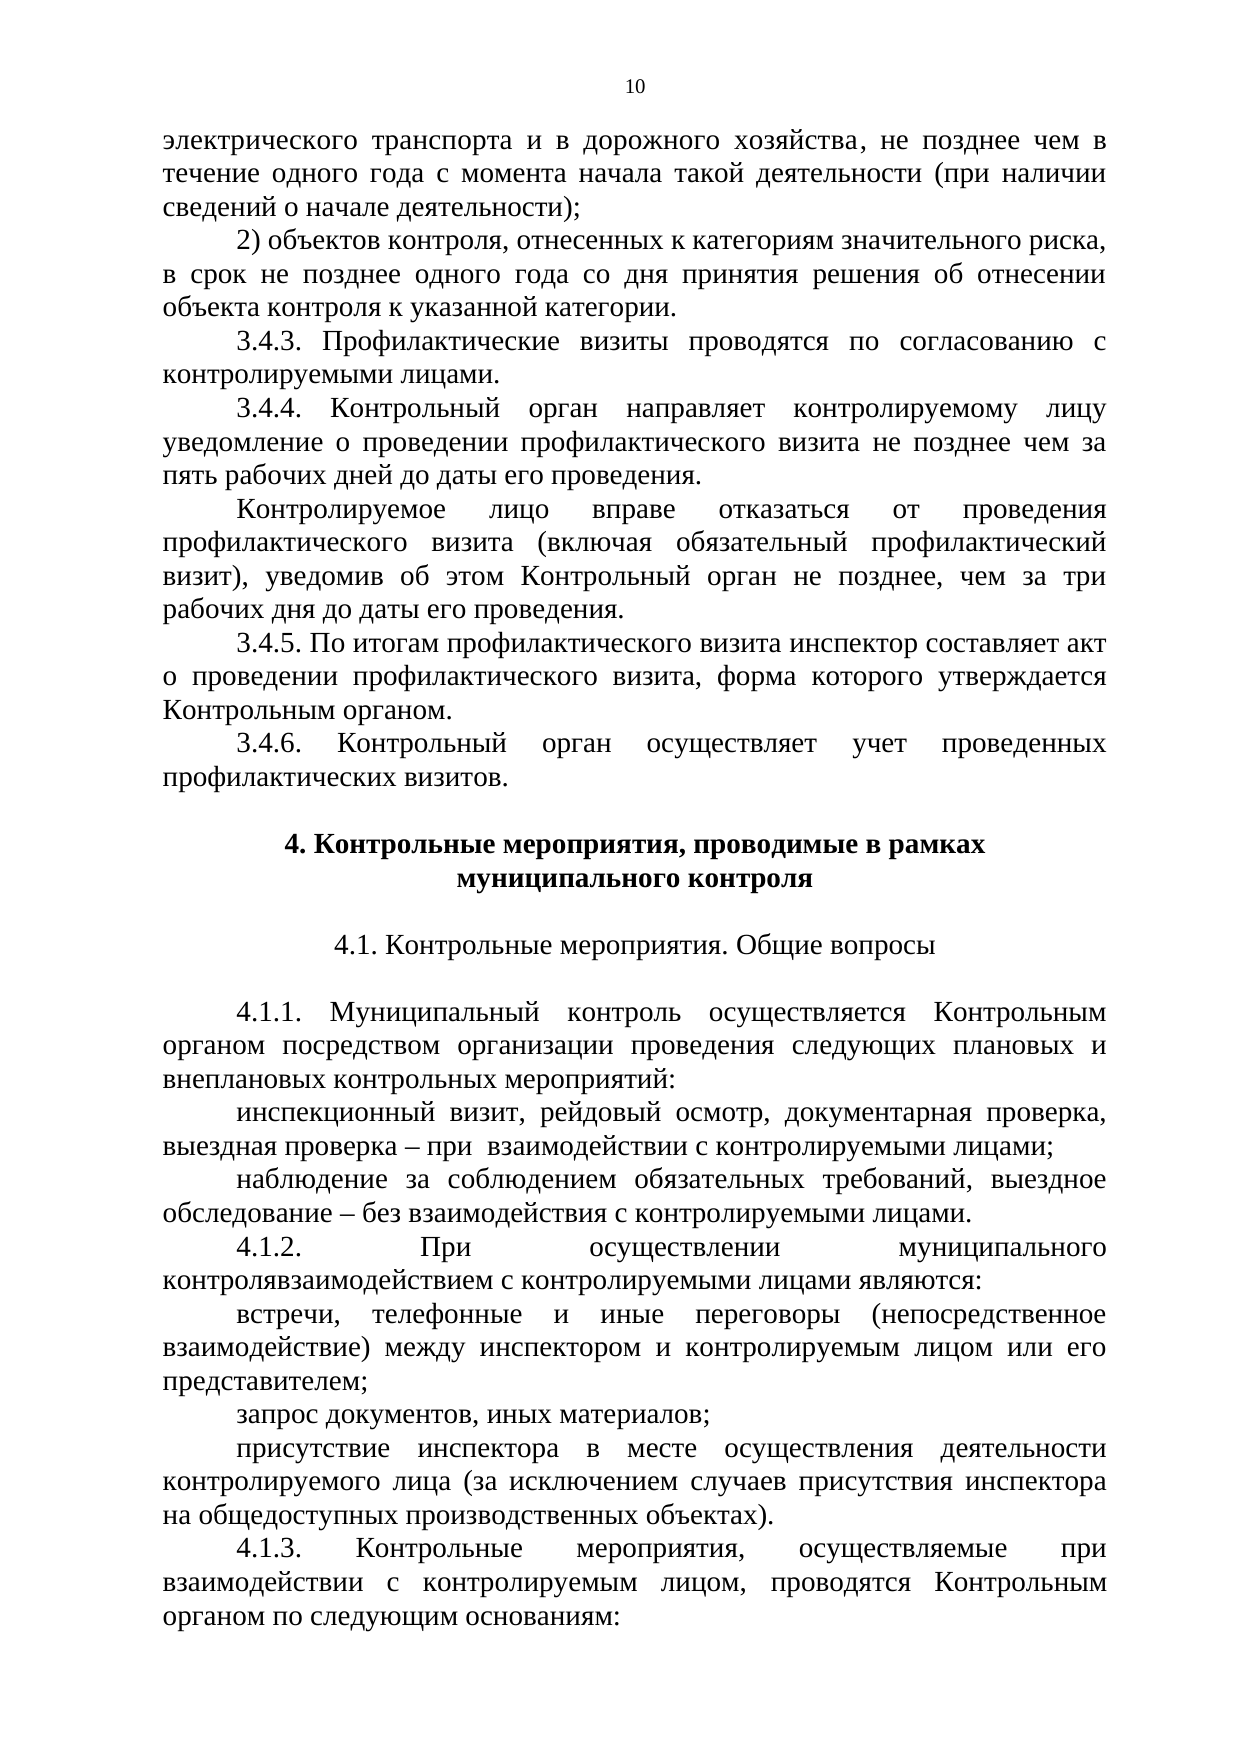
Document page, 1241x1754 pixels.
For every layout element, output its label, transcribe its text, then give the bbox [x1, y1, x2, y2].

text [162, 122, 1107, 222]
text 3.4.6. Контрольный орган осуществляет учет проведенных профилактических визитов. [162, 726, 1107, 793]
text инспекционный визит, рейдовый осмотр, документарная проверка, выездная проверка – при взаимодействии с контролируемыми лицами; [162, 1094, 1107, 1162]
text 3.4.5. По итогам профилактического визита инспектор составляет акт о проведении профилактического визита, форма которого утверждается Контрольным органом. [162, 625, 1107, 726]
text 4.1. Контрольные мероприятия. Общие вопросы [162, 927, 1107, 960]
list 4. Контрольные мероприятия, проводимые в рамках [162, 826, 1107, 860]
text 3.4.3. Профилактические визиты проводятся по согласованию с контролируемыми лицами. [162, 323, 1107, 390]
list 4.1.1. Муниципальный контроль осуществляется Контрольным органом посредством организации проведения следующих плановых и внеплановых контрольных мероприятий: [162, 994, 1107, 1094]
text 4.1.3. Контрольные мероприятия, осуществляемые при взаимодействии с контролируемым лицом, проводятся Контрольным органом по следующим основаниям: [162, 1531, 1107, 1631]
list муниципального контроля [162, 860, 1107, 893]
list присутствие инспектора в месте осуществления деятельности контролируемого лица (за исключением случаев присутствия инспектора на общедоступных производственных объектах). [162, 1430, 1107, 1531]
text наблюдение за соблюдением обязательных требований, выездное обследование – без взаимодействия с контролируемыми лицами. [162, 1162, 1107, 1229]
text 3.4.4. Контрольный орган направляет контролируемому лицу уведомление о проведении профилактического визита не позднее чем за пять рабочих дней до даты его проведения. [162, 390, 1107, 491]
list запрос документов, иных материалов; [162, 1396, 1107, 1430]
text 2) объектов контроля, отнесенных к категориям значительного риска, в срок не позднее одного года со дня принятия решения об отнесении объекта контроля к указанной категории. [162, 222, 1107, 323]
list 4.1.2. При осуществлении муниципального контролявзаимодействием с контролируемыми лицами являются: [162, 1229, 1107, 1296]
text Контролируемое лицо вправе отказаться от проведения профилактического визита (включая обязательный профилактический визит), уведомив об этом Контрольный орган не позднее, чем за три рабочих дня до даты его проведения. [162, 491, 1107, 625]
list встречи, телефонные и иные переговоры (непосредственное взаимодействие) между инспектором и контролируемым лицом или его представителем; [162, 1296, 1107, 1396]
